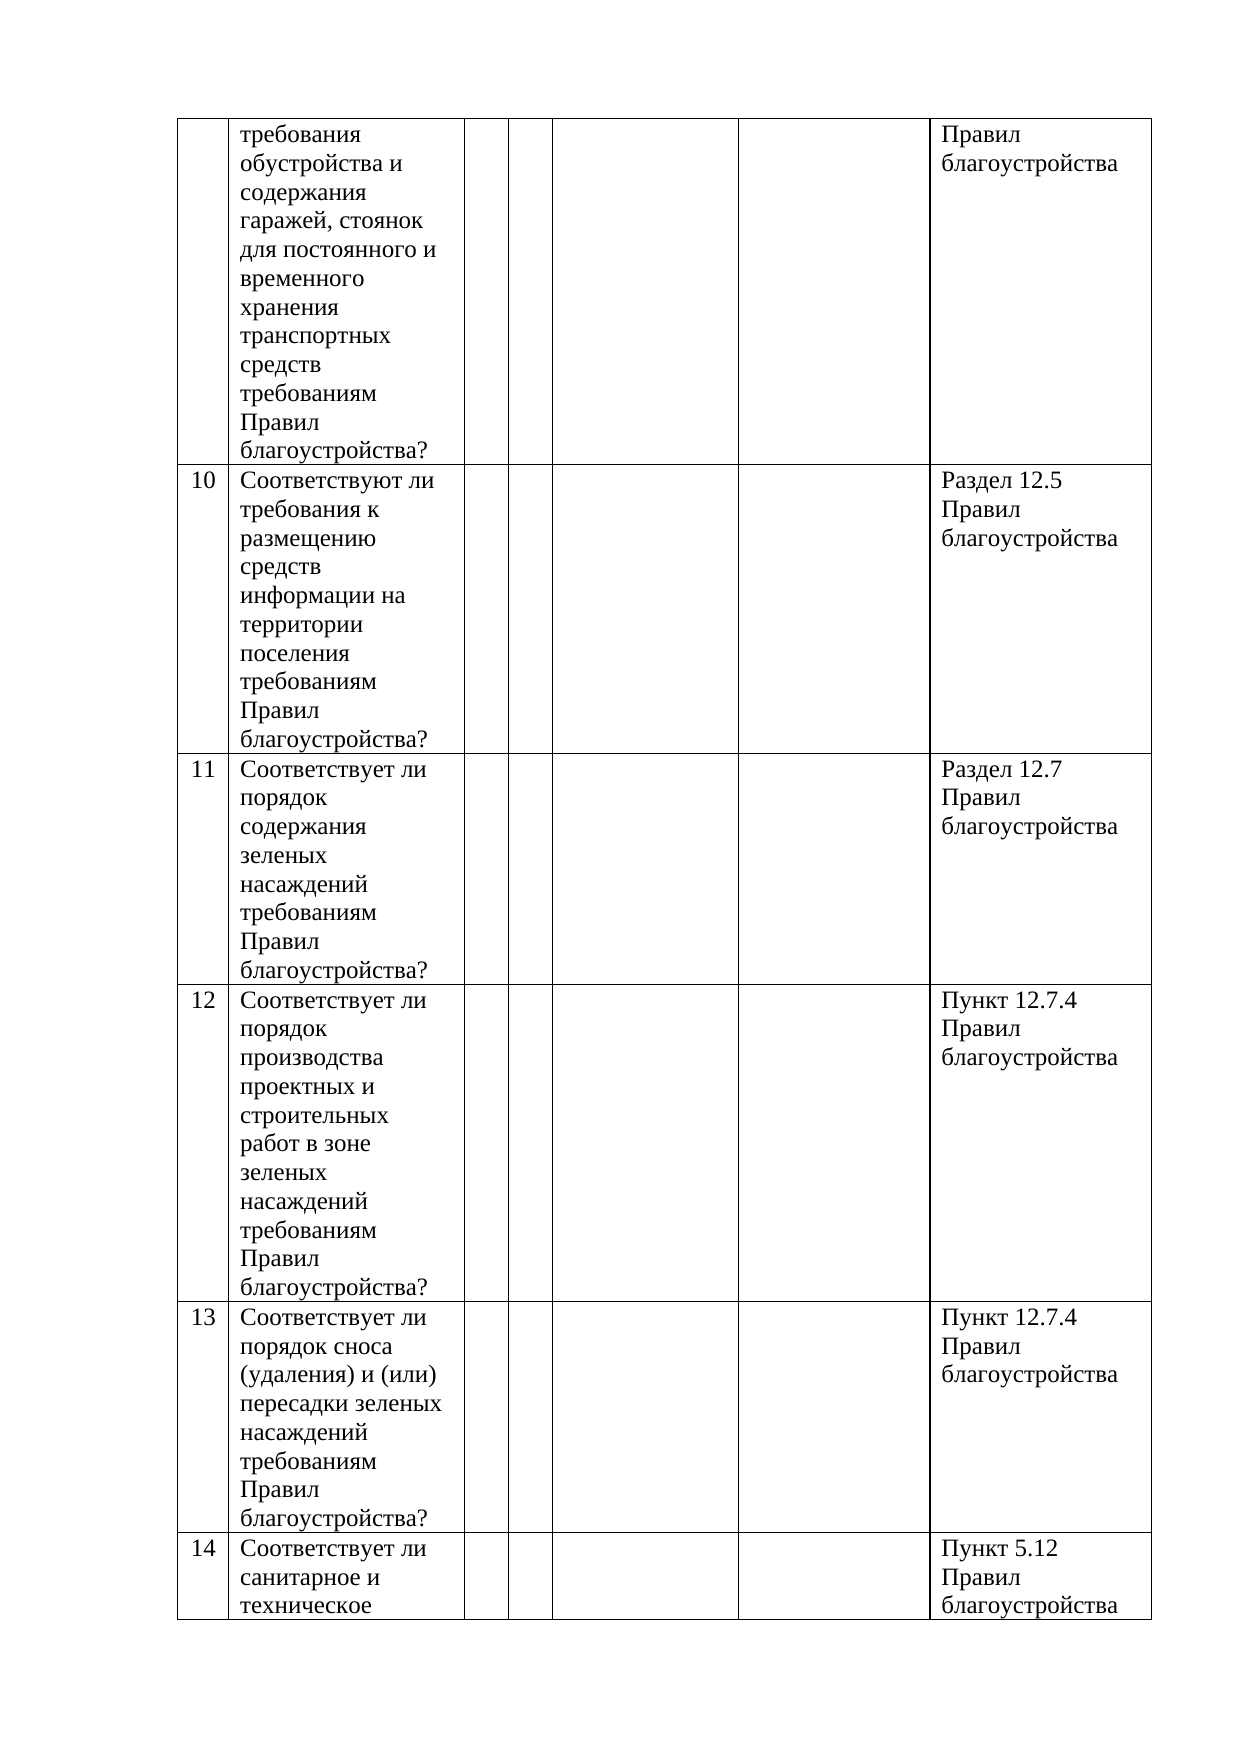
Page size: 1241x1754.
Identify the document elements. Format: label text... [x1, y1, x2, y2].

table_cell [553, 1302, 738, 1532]
table_cell [739, 985, 929, 1301]
table_cell [553, 985, 738, 1301]
table_cell Раздел 12.5 Правил благоустройства [931, 465, 1151, 753]
table_cell 14 [178, 1533, 228, 1619]
table_cell [509, 754, 552, 984]
table_cell Раздел 12.7 Правил благоустройства [931, 754, 1151, 984]
table_cell Соответствует ли порядок производства проектных и строительных работ в зоне зеленых насаждений требованиям Правил благоустройства? [229, 985, 464, 1301]
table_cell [931, 1533, 1151, 1619]
table_cell 12 [178, 985, 228, 1301]
table_cell [509, 1533, 552, 1619]
table_cell Соответствуют ли требования к размещению средств информации на территории поселения требованиям Правил благоустройства? [229, 465, 464, 753]
table_cell [553, 754, 738, 984]
table_cell 9 [178, 119, 228, 464]
table_cell [553, 465, 738, 753]
table_cell [739, 465, 929, 753]
table_cell Соответствует ли порядок содержания зеленых насаждений требованиям Правил благоустройства? [229, 754, 464, 984]
table_cell [739, 754, 929, 984]
table_cell 10 [178, 465, 228, 753]
table_cell [509, 1302, 552, 1532]
table_cell [465, 119, 508, 464]
table_cell [509, 119, 552, 464]
table_cell [509, 985, 552, 1301]
table_cell [465, 1533, 508, 1619]
table_cell 11 [178, 754, 228, 984]
table_cell 13 [178, 1302, 228, 1532]
table_cell Соответствует ли порядок сноса (удаления) и (или) пересадки зеленых насаждений требованиям Правил благоустройства? [229, 1302, 464, 1532]
table_cell Пункт 12.7.4 Правил благоустройства [931, 1302, 1151, 1532]
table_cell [931, 119, 1151, 464]
table_cell [739, 119, 929, 464]
table_cell [465, 1302, 508, 1532]
table_cell [465, 465, 508, 753]
table_cell [553, 1533, 738, 1619]
table_cell [553, 119, 738, 464]
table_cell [229, 1533, 464, 1619]
table_cell [739, 1302, 929, 1532]
table_cell [509, 465, 552, 753]
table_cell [229, 119, 464, 464]
table_cell [465, 754, 508, 984]
table_cell [465, 985, 508, 1301]
table_cell Пункт 12.7.4 Правил благоустройства [931, 985, 1151, 1301]
table_cell [739, 1533, 929, 1619]
